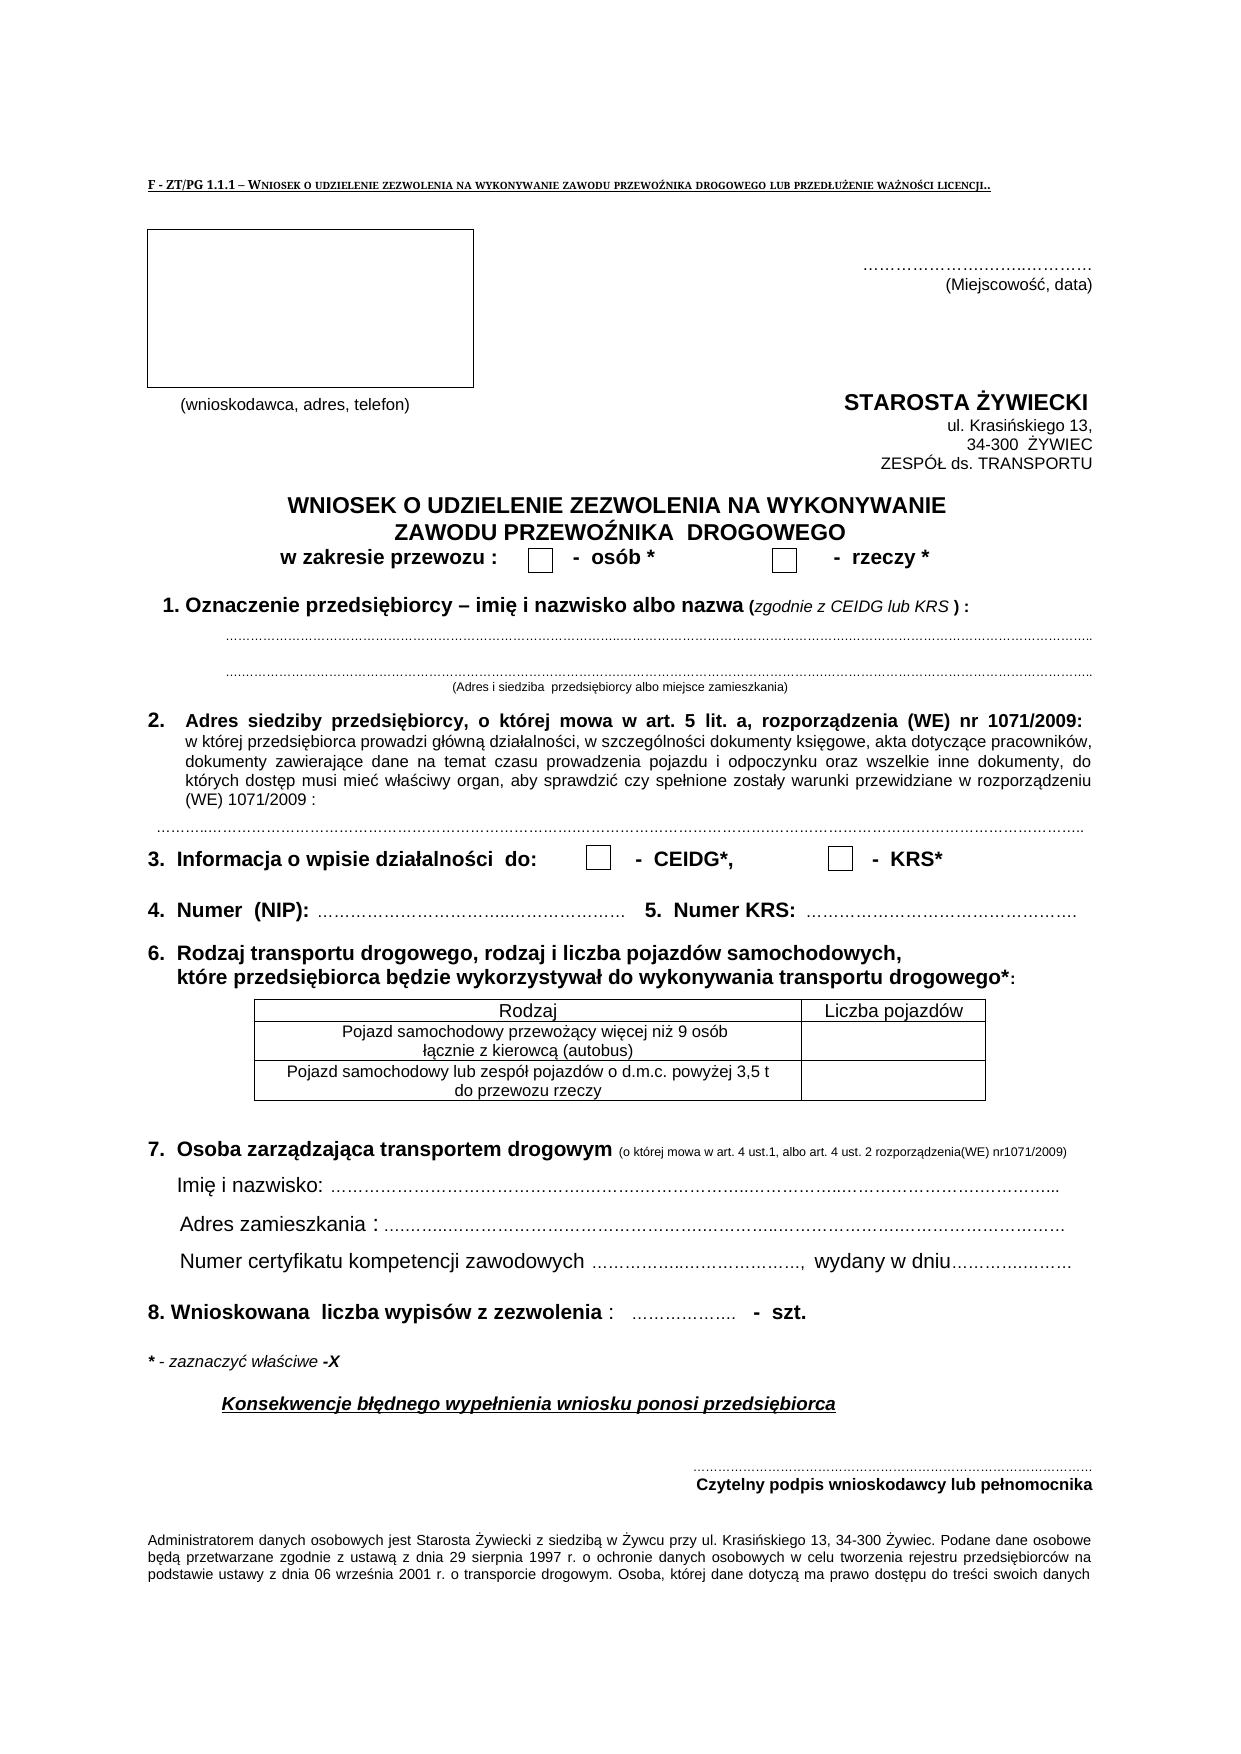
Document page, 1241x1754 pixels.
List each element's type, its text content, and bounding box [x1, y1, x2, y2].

text F - ZT/PG 1.1.1 – Wniosek o udzielenie zezwolenia na wykonywanie zawodu przewoźnika drogowego lub przedłużenie ważności licencji.. [148, 176, 1092, 193]
text 3. Informacja o wpisie działalności do: - CEIDG*, - KRS* [148, 847, 828, 871]
text (Adres i siedziba przedsiębiorcy albo miejsce zamieszkania) [148, 679, 1092, 694]
text 8. Wnioskowana liczba wypisów z zezwolenia : ………………. - szt. [148, 1299, 1092, 1323]
text 3. Informacja o wpisie działalności do: - CEIDG*, - KRS* [853, 847, 1092, 871]
text (wnioskodawca, adres, telefon) STAROSTA ŻYWIECKI [148, 389, 1092, 416]
table_cell [802, 1022, 985, 1060]
text ….……………………………………………………………………………….………………………………………….……………………………………………………….. [199, 665, 1092, 679]
list Oznaczenie przedsiębiorcy – imię i nazwisko albo nazwa (zgodnie z CEIDG lub KRS ) : [162, 593, 1092, 617]
subtitle WNIOSEK O UDZIELENIE ZEZWOLENIA NA WYKONYWANIE ZAWODU PRZEWOŹNIKA DROGOWEGO [148, 492, 1092, 545]
text 7. Osoba zarządzająca transportem drogowym (o której mowa w art. 4 ust.1, albo art. 4 ust. 2 rozporządzenia(WE) nr1071/2009) [148, 1137, 1092, 1161]
text (Miejscowość, data) [474, 274, 1092, 293]
text Czytelny podpis wnioskodawcy lub pełnomocnika [148, 1474, 1092, 1494]
list Adres siedziby przedsiębiorcy, o której mowa w art. 5 lit. a, rozporządzenia (WE) nr 1071/2009: w której przedsiębiorca prowadzi główną działalności, w szczególności dokumenty księgowe, akta dotyczące pracowników, dokumenty zawierające dane na temat czasu prowadzenia pojazdu i odpoczynku oraz wszelkie inne dokumenty, do których dostęp musi mieć właściwy organ, aby sprawdzić czy spełnione zostały warunki przewidziane w rozporządzeniu (WE) 1071/2009 : [148, 708, 1092, 809]
text ZESPÓŁ ds. TRANSPORTU [148, 454, 1092, 473]
text ………..………………………………………………………………….………………………………….……………………………………………………….. [148, 818, 1092, 835]
text …………………………………………………………………………………..……………………………………………….………………………………………………….. [199, 629, 1092, 643]
table_header Liczba pojazdów [802, 1000, 985, 1021]
text 4. Numer (NIP): ……………………………..………………… 5. Numer KRS: …………………………………………. [148, 898, 1092, 922]
text Adres zamieszkania : ….……..……………………………………….…………..………………….………………………… [148, 1210, 1092, 1236]
table_cell Pojazd samochodowy przewożący więcej niż 9 osób łącznie z kierowcą (autobus) [255, 1022, 801, 1060]
text ul. Krasińskiego 13, 34-300 ŻYWIEC [148, 416, 1092, 454]
text 6. Rodzaj transportu drogowego, rodzaj i liczba pojazdów samochodowych, które przedsiębiorca będzie wykorzystywał do wykonywania transportu drogowego*: [148, 941, 1092, 989]
text w zakresie przewozu : - osób * - rzeczy * [148, 545, 1092, 569]
table_header Rodzaj [255, 1000, 801, 1021]
text Numer certyfikatu kompetencji zawodowych ……………..…………………, wydany w dniu………….……… [148, 1249, 1092, 1273]
table_header [148, 230, 473, 387]
text Konsekwencje błędnego wypełnienia wniosku ponosi przedsiębiorca [148, 1393, 1092, 1414]
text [148, 1532, 1093, 1582]
table_cell [802, 1061, 985, 1100]
text ………………….……..………… [474, 255, 1092, 274]
text Imię i nazwisko: ……………………………………….……….………………..……………..…………………….…………... [148, 1173, 1092, 1197]
table_cell Pojazd samochodowy lub zespół pojazdów o d.m.c. powyżej 3,5 t do przewozu rzeczy [255, 1061, 801, 1100]
text …………………………………………………………………………………… [148, 1460, 1092, 1474]
text * - zaznaczyć właściwe -X [148, 1352, 1092, 1371]
